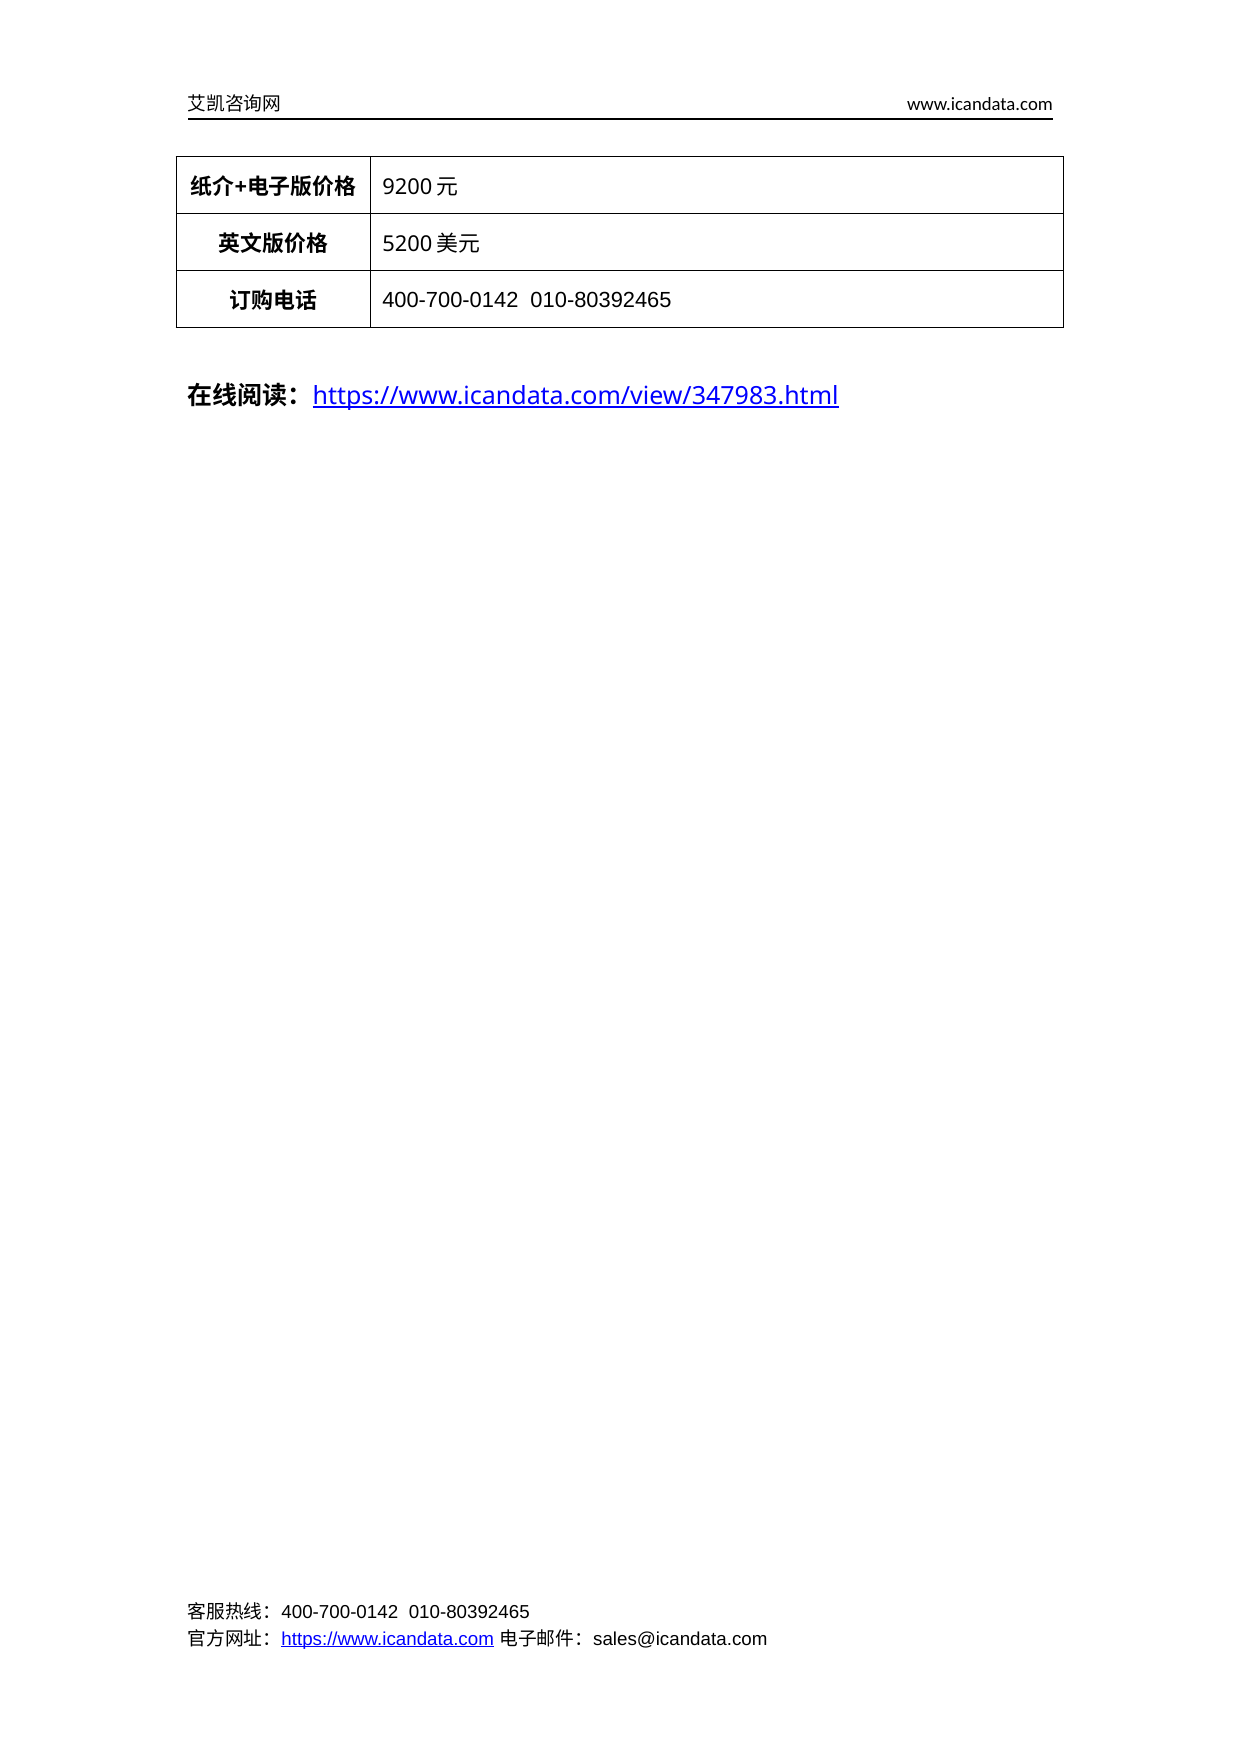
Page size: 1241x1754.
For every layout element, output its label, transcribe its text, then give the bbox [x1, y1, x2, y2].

text 在线阅读：https://www.icandata.com/view/347983.html [187, 361, 1053, 426]
table_cell 5200美元 [371, 214, 1063, 270]
table_cell 英文版价格 [177, 214, 370, 270]
table_cell 纸介+电子版价格 [177, 157, 370, 213]
table_cell 9200元 [371, 157, 1063, 213]
table_cell 400-700-0142 010-80392465 [371, 271, 1063, 327]
table_cell 订购电话 [177, 271, 370, 327]
